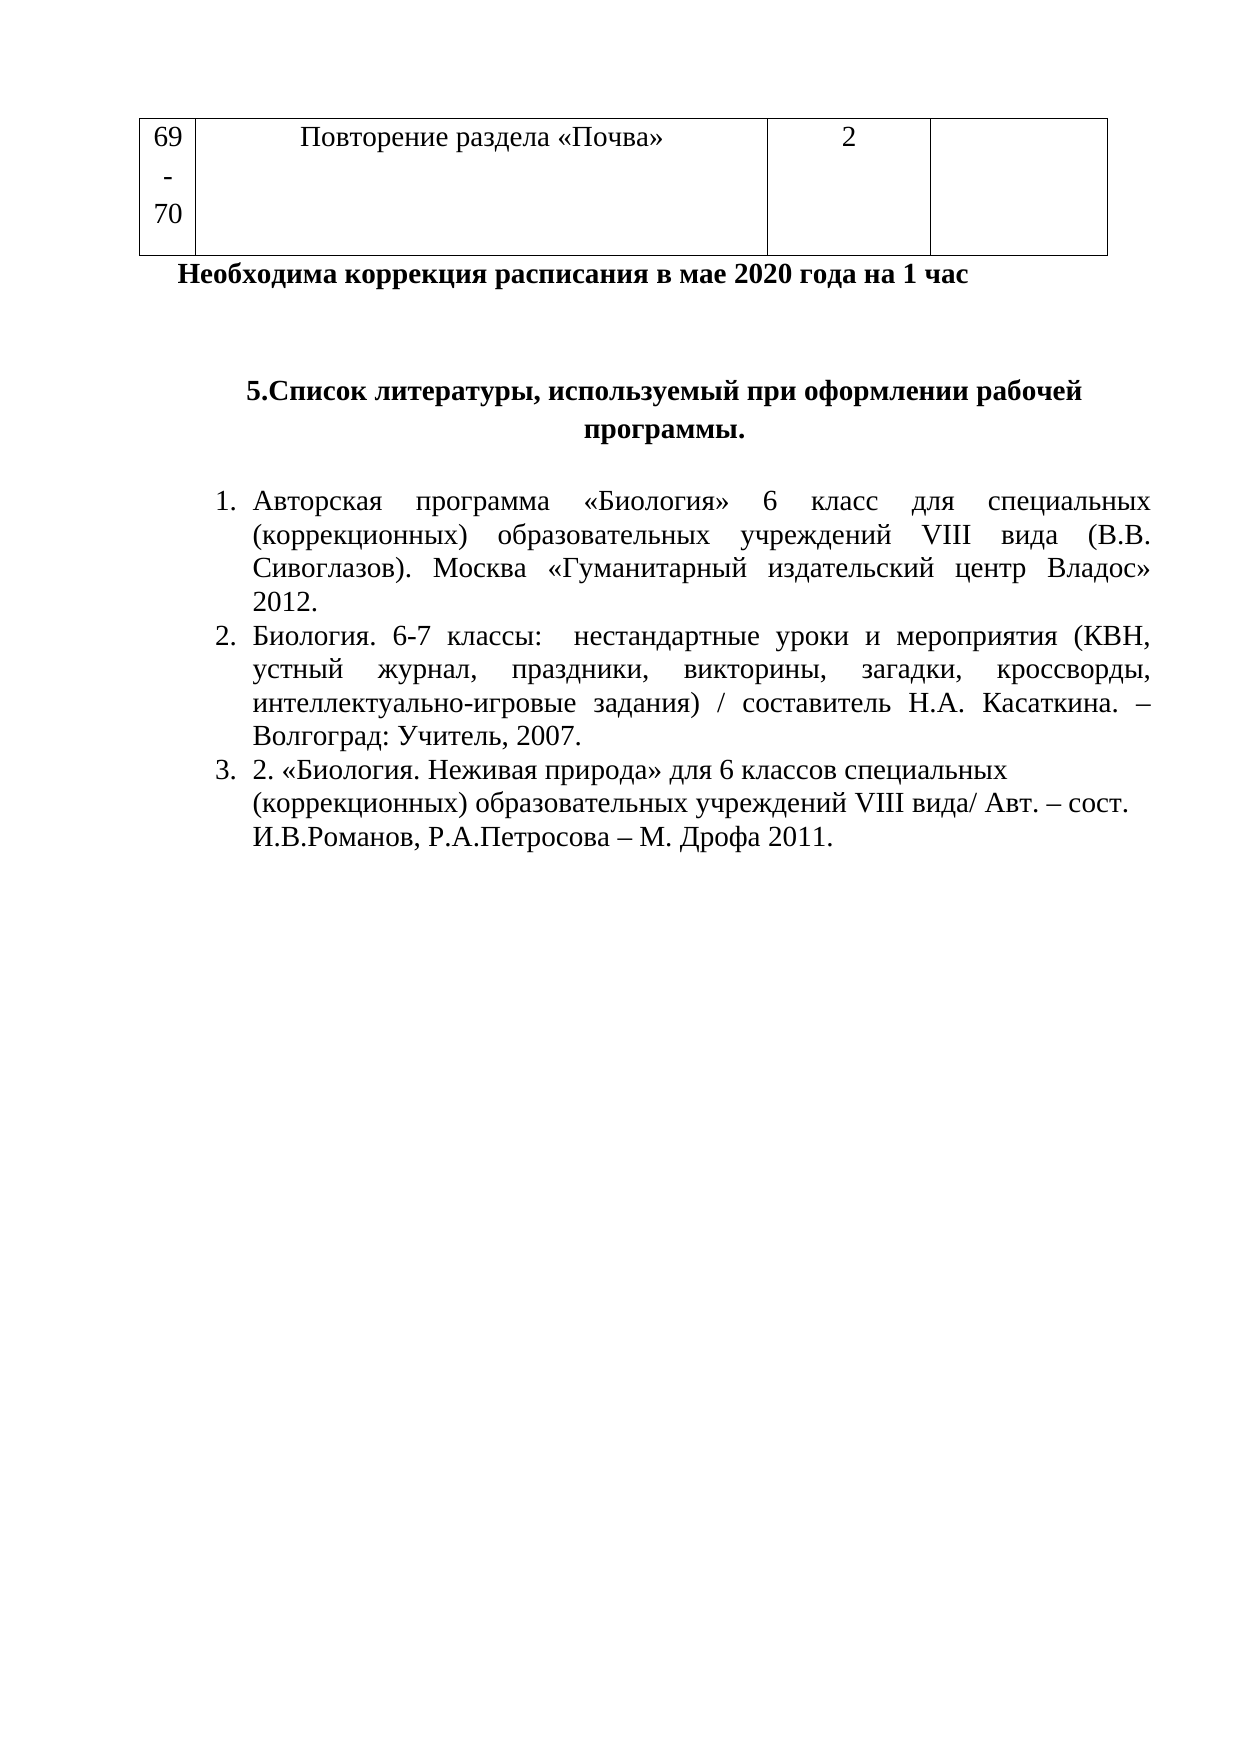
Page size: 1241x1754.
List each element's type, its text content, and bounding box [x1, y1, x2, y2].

list Авторская программа «Биология» 6 класс для специальных (коррекционных) образовательных учреждений VIII вида (В.В. Сивоглазов). Москва «Гуманитарный издательский центр Владос» 2012. [215, 483, 1152, 618]
text 5.Список литературы, используемый при оформлении рабочей программы. [177, 373, 1152, 445]
table_cell 69-70 [140, 119, 195, 255]
text Необходима коррекция расписания в мае 2020 года на 1 час [177, 256, 1152, 289]
table_cell Повторение раздела «Почва» [196, 119, 767, 255]
table_cell [931, 119, 1107, 255]
table_cell 2 [768, 119, 930, 255]
list Биология. 6-7 классы: нестандартные уроки и мероприятия (КВН, устный журнал, праздники, викторины, загадки, кроссворды, интеллектуально-игровые задания) / составитель Н.А. Касаткина. – Волгоград: Учитель, 2007. [215, 618, 1152, 752]
list 2. «Биология. Неживая природа» для 6 классов специальных (коррекционных) образовательных учреждений VIII вида/ Авт. – сост. И.В.Романов, Р.А.Петросова – М. Дрофа 2011. [215, 752, 1152, 852]
